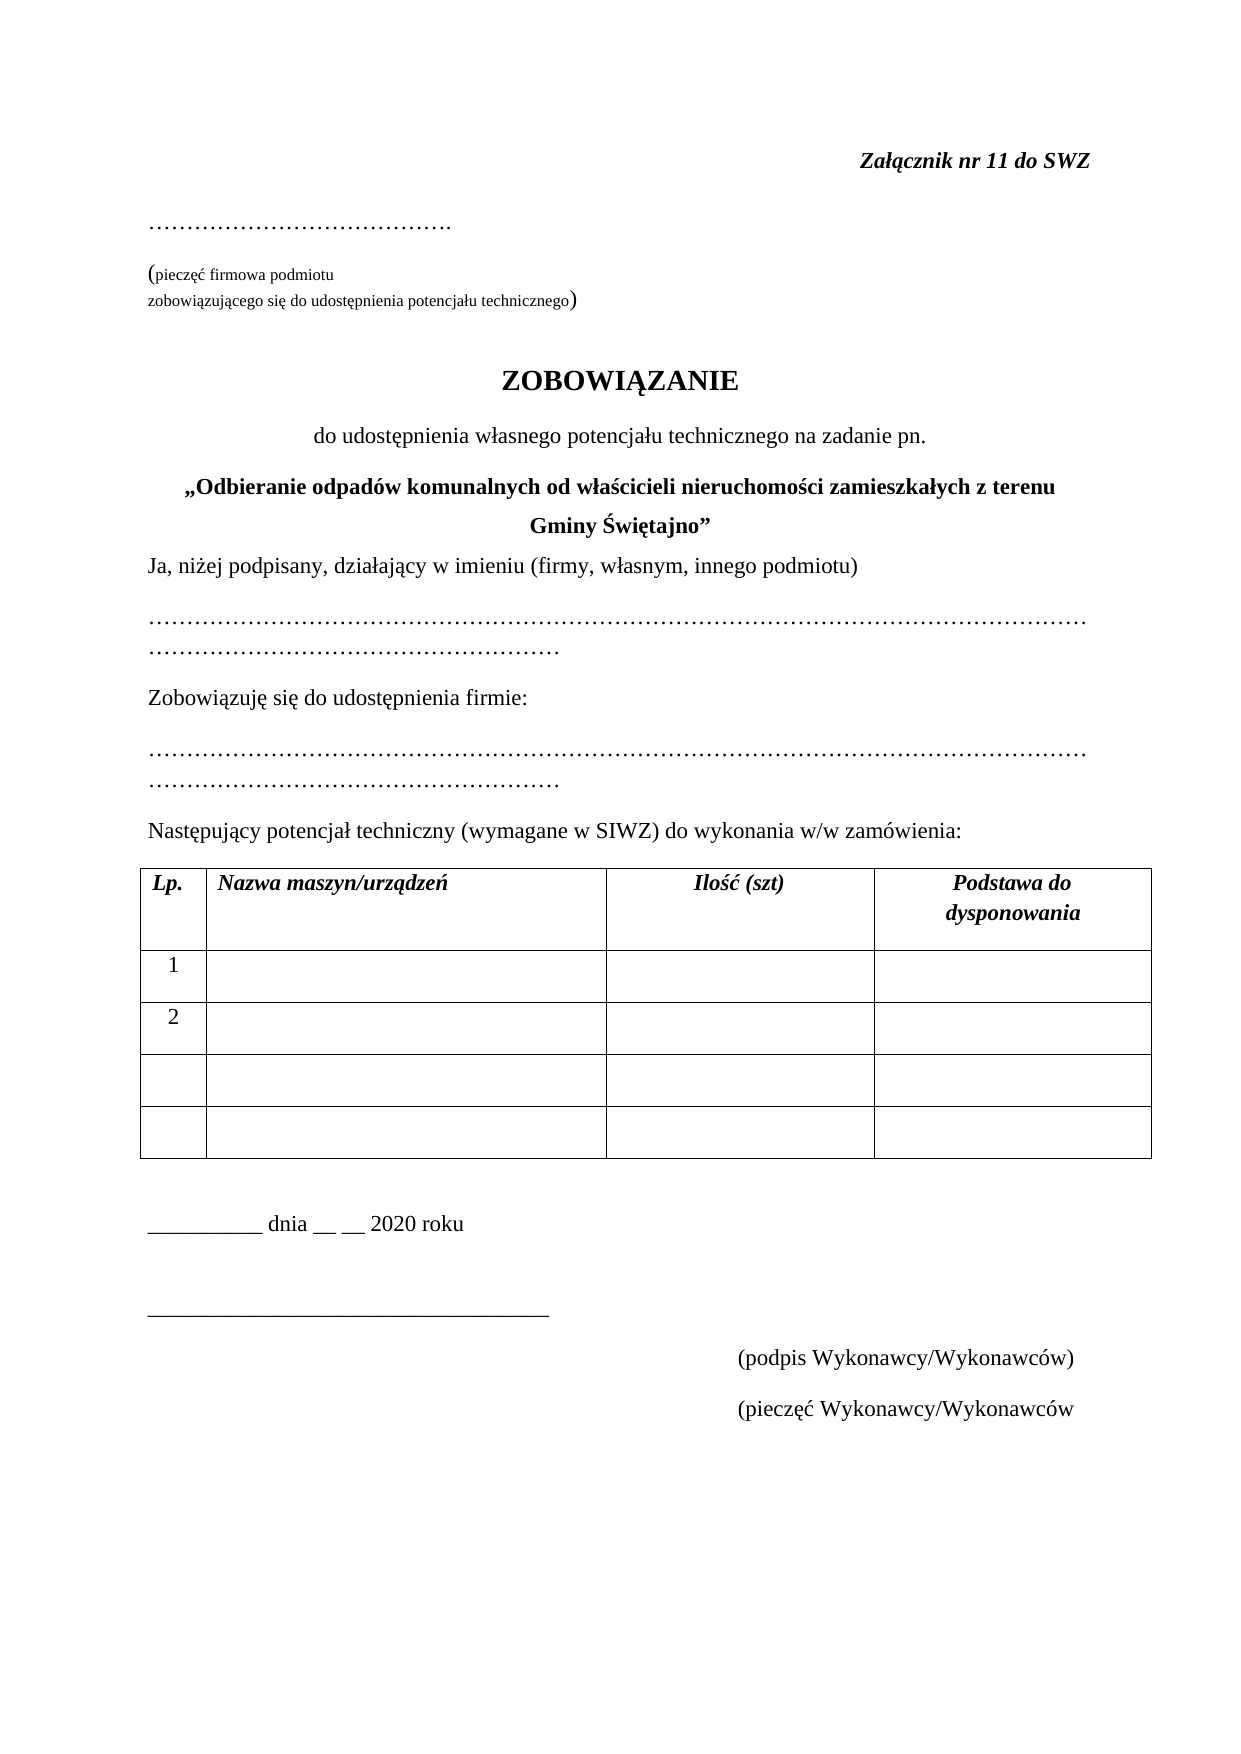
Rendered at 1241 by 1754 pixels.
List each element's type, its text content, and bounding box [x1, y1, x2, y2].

text …………………………………………………………………………………………………………………………………………………………… [148, 735, 1093, 792]
text …………………………………………………………………………………………………………………………………………………………… [148, 603, 1093, 660]
table_cell [607, 1107, 874, 1158]
text Zobowiązuję się do udostępnienia firmie: [148, 684, 1093, 711]
text (podpis Wykonawcy/Wykonawców) [148, 1344, 1093, 1371]
table_header Nazwa maszyn/urządzeń [207, 869, 606, 950]
text ZOBOWIĄZANIE [148, 363, 1093, 396]
table_cell [607, 1055, 874, 1106]
table_cell [607, 1003, 874, 1054]
table_cell [607, 951, 874, 1002]
text „Odbieranie odpadów komunalnych od właścicieli nieruchomości zamieszkałych z terenu Gminy Świętajno” [148, 473, 1093, 539]
table_cell 1 [141, 951, 206, 1002]
text (pieczęć Wykonawcy/Wykonawców [738, 1395, 1093, 1422]
text ___________________________________ [148, 1261, 1093, 1320]
table_cell [875, 1107, 1151, 1158]
table_header Ilość (szt) [607, 869, 874, 950]
text (pieczęć firmowa podmiotu [148, 259, 1093, 285]
table_cell [875, 1055, 1151, 1106]
text do udostępnienia własnego potencjału technicznego na zadanie pn. [148, 422, 1093, 448]
table_cell [207, 1055, 606, 1106]
table_cell [875, 951, 1151, 1002]
table_cell [141, 1055, 206, 1106]
text Ja, niżej podpisany, działający w imieniu (firmy, własnym, innego podmiotu) [148, 552, 1093, 578]
text Załącznik nr 11 do SWZ [148, 148, 1093, 174]
text …………………………………. [148, 208, 1093, 234]
table_cell 2 [141, 1003, 206, 1054]
table_cell [141, 1107, 206, 1158]
table_header Podstawa do dysponowania [875, 869, 1151, 950]
table_cell [207, 1003, 606, 1054]
text Następujący potencjał techniczny (wymagane w SIWZ) do wykonania w/w zamówienia: [148, 817, 1093, 843]
text zobowiązującego się do udostępnienia potencjału technicznego) [148, 285, 1093, 312]
table_cell [207, 1107, 606, 1158]
table_cell [875, 1003, 1151, 1054]
table_header Lp. [141, 869, 206, 950]
table_cell [207, 951, 606, 1002]
text __________ dnia __ __ 2020 roku [148, 1210, 1093, 1237]
